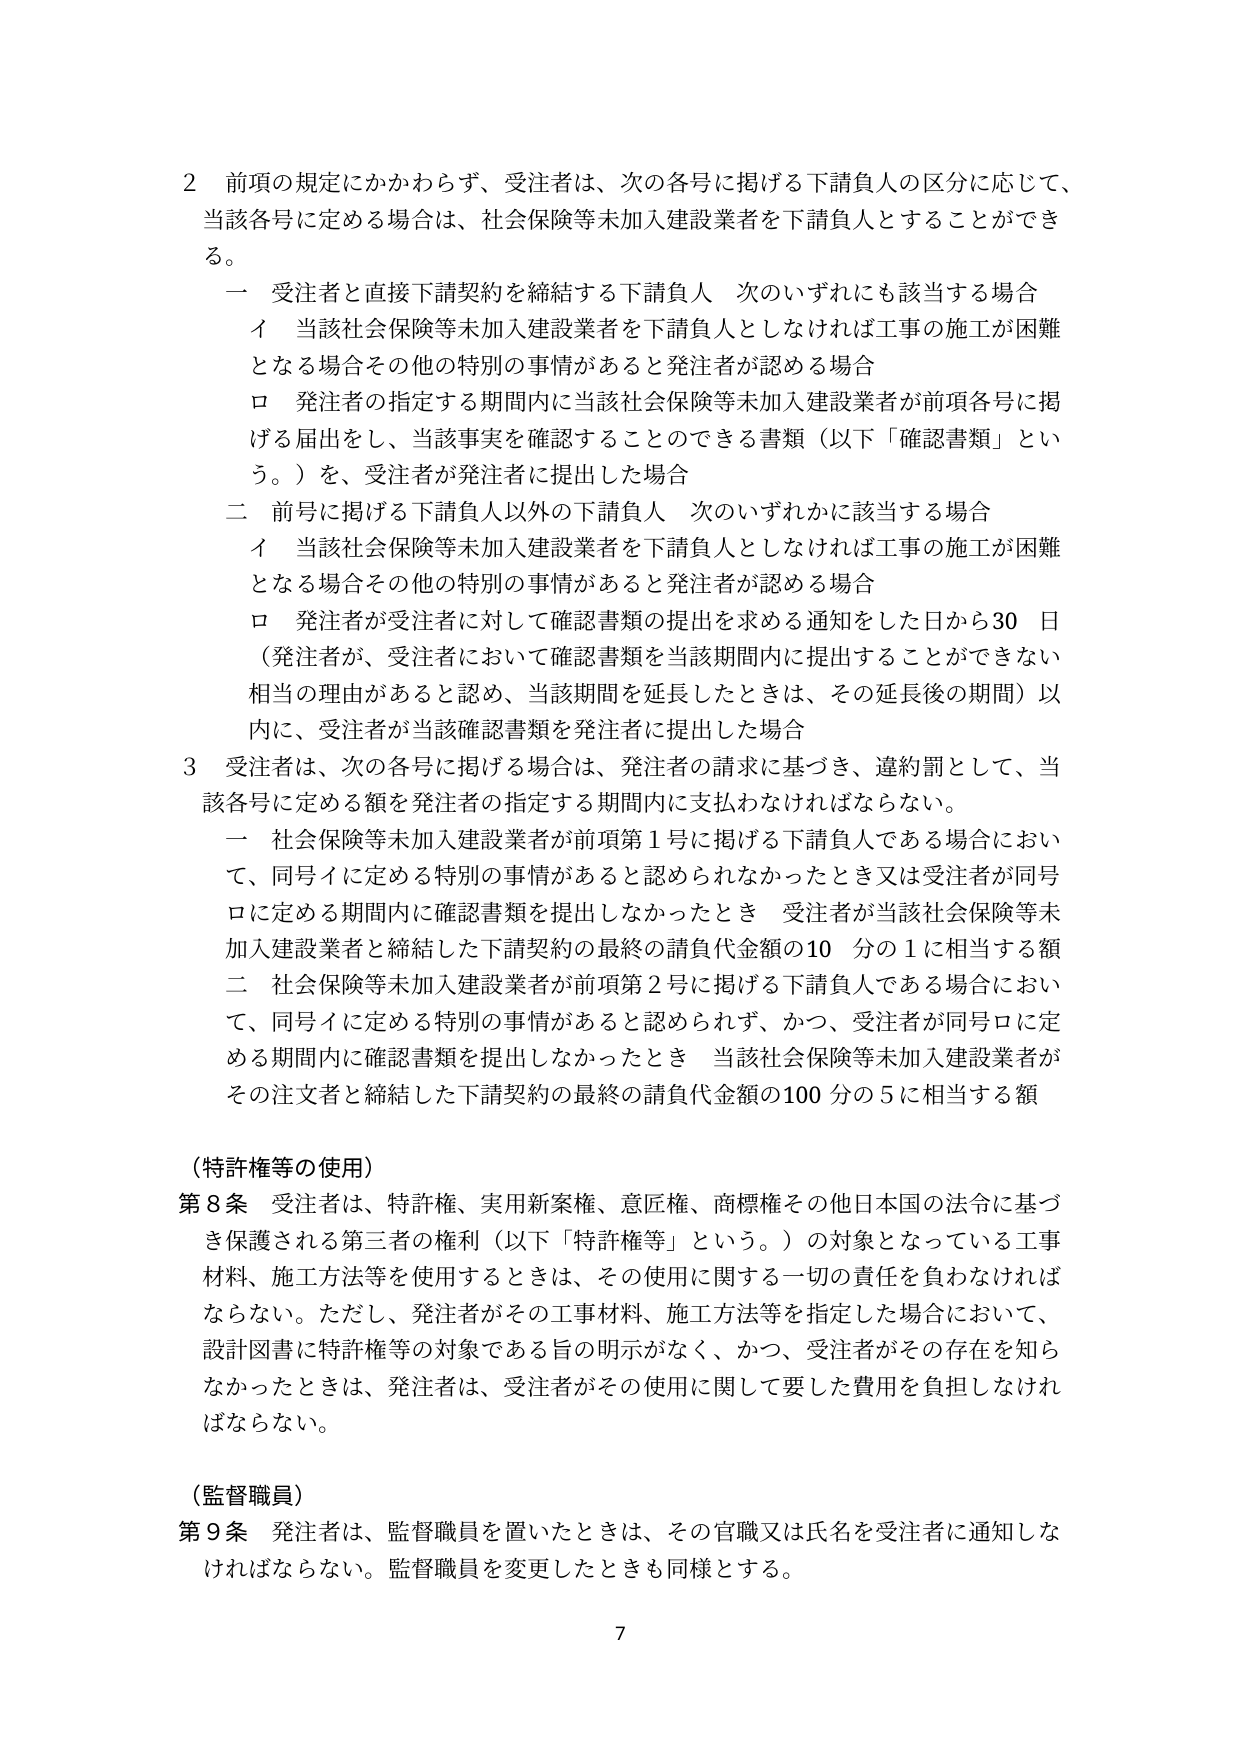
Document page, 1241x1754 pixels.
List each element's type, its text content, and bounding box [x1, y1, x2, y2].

text 一 受注者と直接下請契約を締結する下請負人 次のいずれにも該当する場合 [202, 273, 1061, 309]
text 二 社会保険等未加入建設業者が前項第２号に掲げる下請負人である場合において、同号イに定める特別の事情があると認められず、かつ、受注者が同号ロに定める期間内に確認書類を提出しなかったとき 当該社会保険等未加入建設業者がその注文者と締結した下請契約の最終の請負代金額の100分の５に相当する額 [202, 966, 1061, 1112]
text イ 当該社会保険等未加入建設業者を下請負人としなければ工事の施工が困難となる場合その他の特別の事情があると発注者が認める場合 [225, 309, 1061, 382]
text 第９条 発注者は、監督職員を置いたときは、その官職又は氏名を受注者に通知しなければならない。監督職員を変更したときも同様とする。 [179, 1513, 1061, 1586]
text 一 社会保険等未加入建設業者が前項第１号に掲げる下請負人である場合において、同号イに定める特別の事情があると認められなかったとき又は受注者が同号ロに定める期間内に確認書類を提出しなかったとき 受注者が当該社会保険等未加入建設業者と締結した下請契約の最終の請負代金額の10分の１に相当する額 [202, 820, 1061, 966]
text （監督職員） [179, 1476, 1061, 1513]
text 二 前号に掲げる下請負人以外の下請負人 次のいずれかに該当する場合 [202, 492, 1061, 528]
text ロ 発注者の指定する期間内に当該社会保険等未加入建設業者が前項各号に掲げる届出をし、当該事実を確認することのできる書類（以下「確認書類」という。）を、受注者が発注者に提出した場合 [225, 382, 1061, 492]
text ３ 受注者は、次の各号に掲げる場合は、発注者の請求に基づき、違約罰として、当該各号に定める額を発注者の指定する期間内に支払わなければならない。 [179, 747, 1061, 820]
text イ 当該社会保険等未加入建設業者を下請負人としなければ工事の施工が困難となる場合その他の特別の事情があると発注者が認める場合 [225, 528, 1061, 601]
text 第８条 受注者は、特許権、実用新案権、意匠権、商標権その他日本国の法令に基づき保護される第三者の権利（以下「特許権等」という。）の対象となっている工事材料、施工方法等を使用するときは、その使用に関する一切の責任を負わなければならない。ただし、発注者がその工事材料、施工方法等を指定した場合において、設計図書に特許権等の対象である旨の明示がなく、かつ、受注者がその存在を知らなかったときは、発注者は、受注者がその使用に関して要した費用を負担しなければならない。 [179, 1184, 1061, 1440]
text ２ 前項の規定にかかわらず、受注者は、次の各号に掲げる下請負人の区分に応じて、当該各号に定める場合は、社会保険等未加入建設業者を下請負人とすることができる。 [179, 164, 1061, 273]
text ロ 発注者が受注者に対して確認書類の提出を求める通知をした日から30日（発注者が、受注者において確認書類を当該期間内に提出することができない相当の理由があると認め、当該期間を延長したときは、その延長後の期間）以内に、受注者が当該確認書類を発注者に提出した場合 [225, 601, 1061, 747]
text （特許権等の使用） [179, 1148, 1061, 1184]
